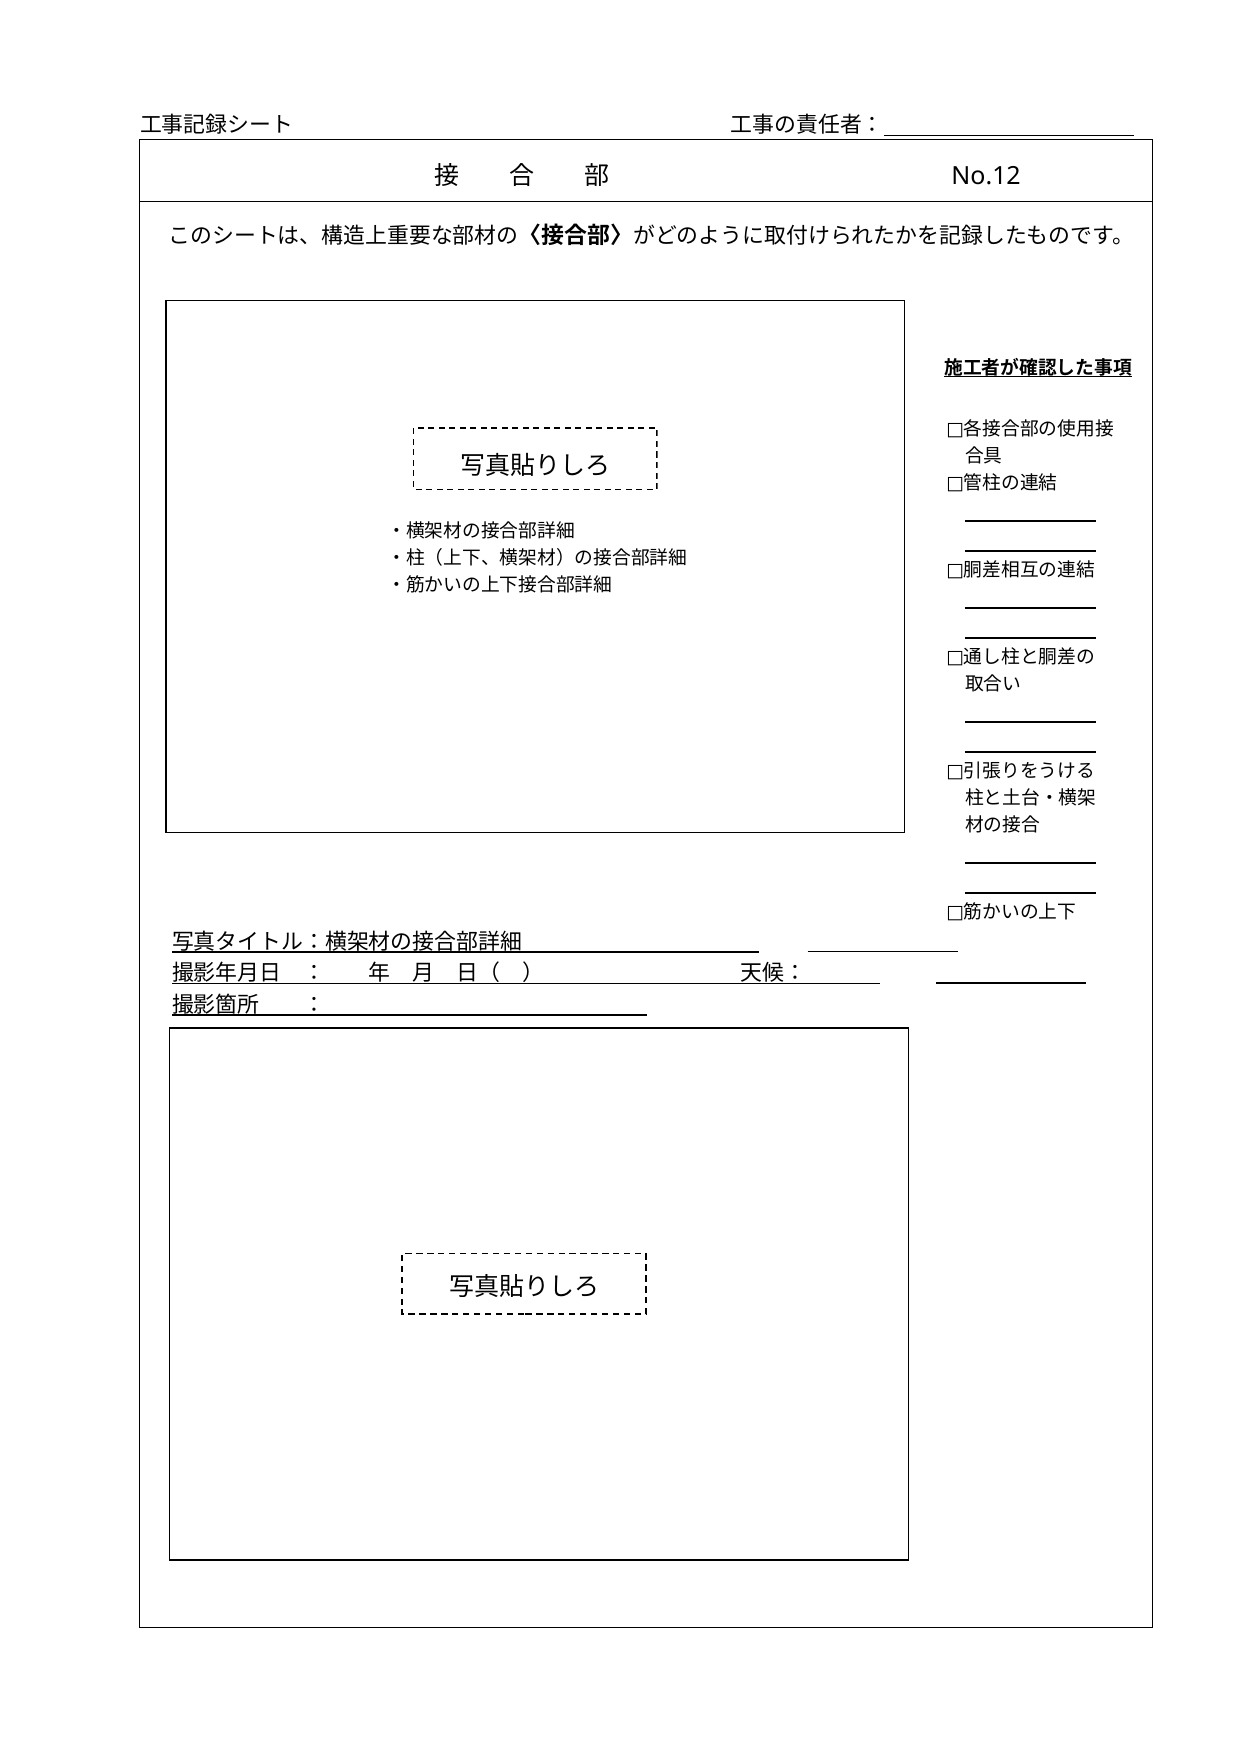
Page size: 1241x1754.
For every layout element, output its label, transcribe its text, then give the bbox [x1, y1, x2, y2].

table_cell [140, 202, 1152, 1627]
text 工事記録シート 工事の責任者： [140, 107, 1157, 139]
table_header 接 合 部 No.12 [140, 140, 1152, 201]
